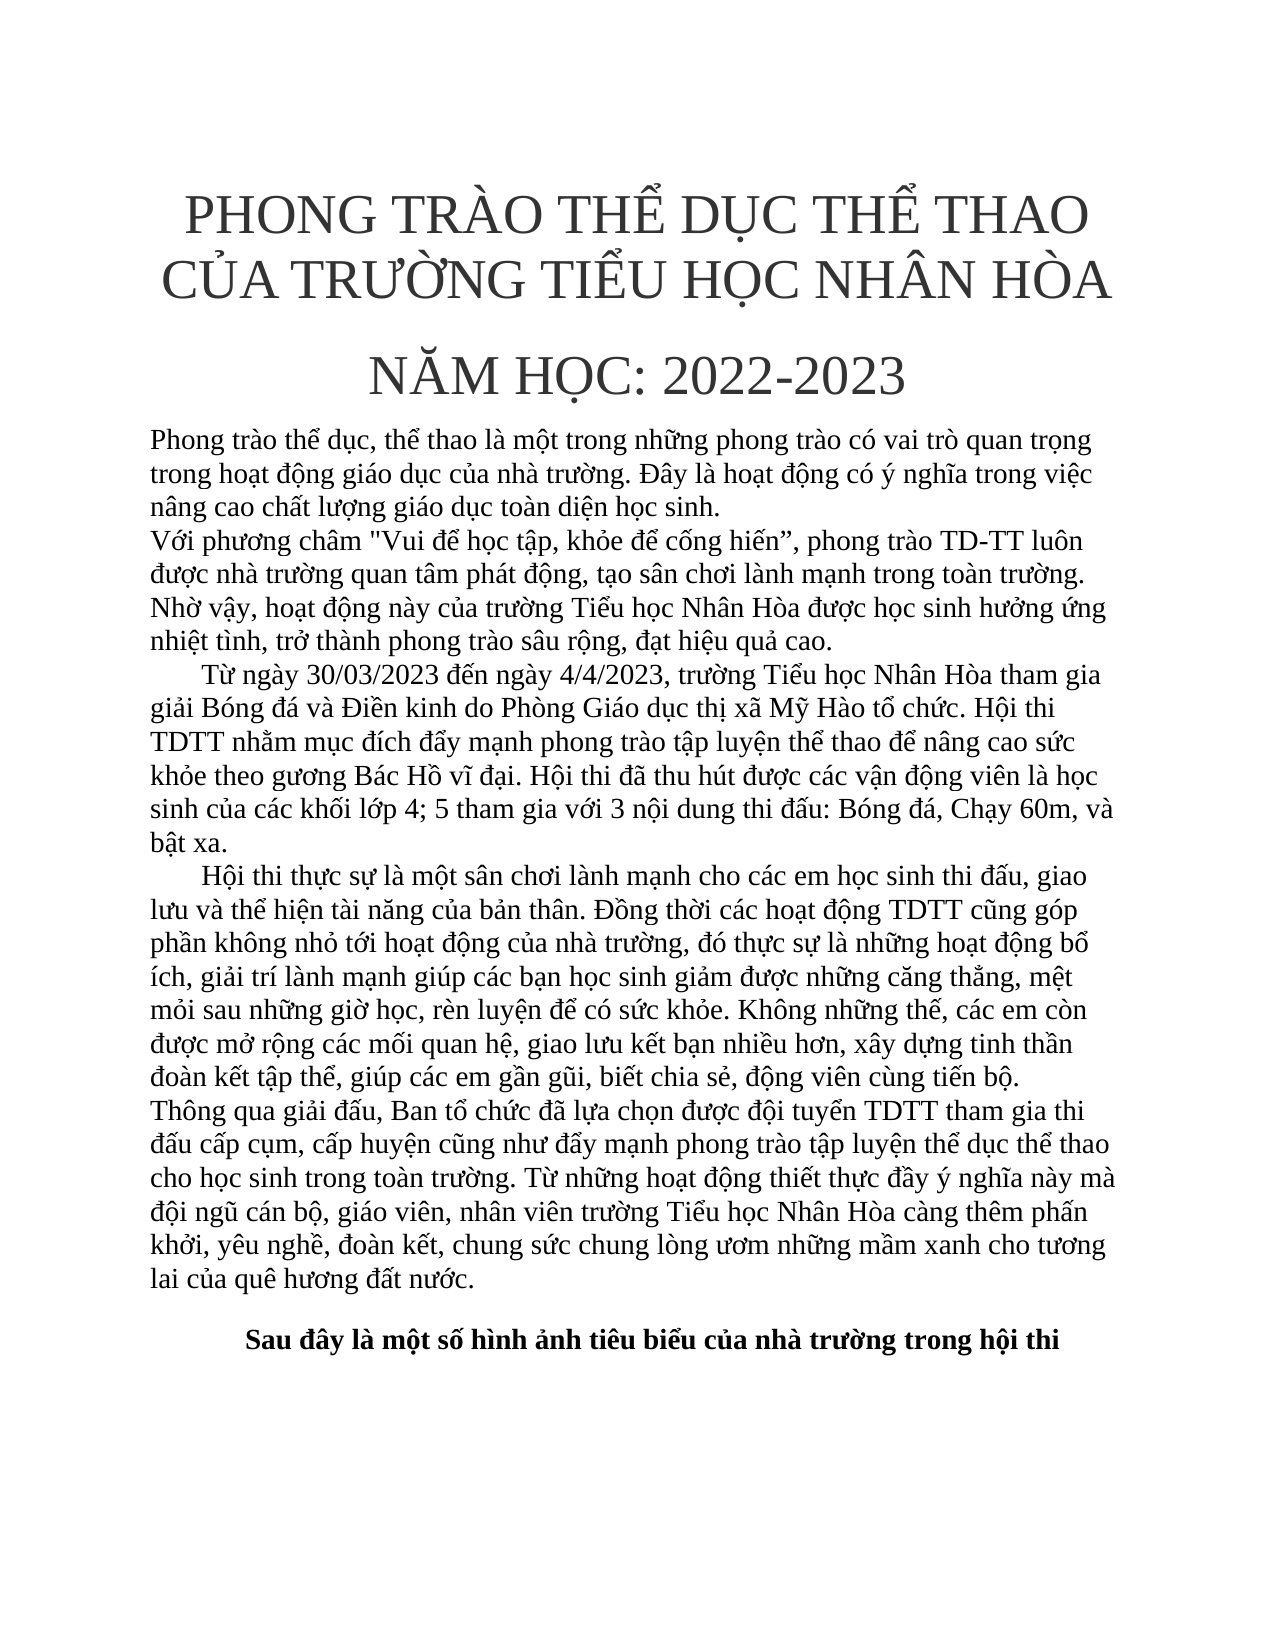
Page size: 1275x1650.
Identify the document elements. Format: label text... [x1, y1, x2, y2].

text NĂM HỌC: 2022-2023 [150, 342, 1125, 407]
text PHONG TRÀO THỂ DỤC THỂ THAO CỦA TRƯỜNG TIỂU HỌC NHÂN HÒA [150, 181, 1125, 311]
text Từ ngày 30/03/2023 đến ngày 4/4/2023, trường Tiểu học Nhân Hòa tham gia giải Bóng đá và Điền kinh do Phòng Giáo dục thị xã Mỹ Hào tổ chức. Hội thi TDTT nhằm mục đích đẩy mạnh phong trào tập luyện thể thao để nâng cao sức khỏe theo gương Bác Hồ vĩ đại. Hội thi đã thu hút được các vận động viên là học sinh của các khối lớp 4; 5 tham gia với 3 nội dung thi đấu: Bóng đá, Chạy 60m, và bật xa. [228, 657, 1125, 858]
text Phong trào thể dục, thể thao là một trong những phong trào có vai trò quan trọng trong hoạt động giáo dục của nhà trường. Đây là hoạt động có ý nghĩa trong việc nâng cao chất lượng giáo dục toàn diện học sinh. [721, 422, 1125, 523]
text Hội thi thực sự là một sân chơi lành mạnh cho các em học sinh thi đấu, giao lưu và thể hiện tài năng của bản thân. Đồng thời các hoạt động TDTT cũng góp phần không nhỏ tới hoạt động của nhà trường, đó thực sự là những hoạt động bổ ích, giải trí lành mạnh giúp các bạn học sinh giảm được những căng thẳng, mệt mỏi sau những giờ học, rèn luyện để có sức khỏe. Không những thế, các em còn được mở rộng các mối quan hệ, giao lưu kết bạn nhiều hơn, xây dựng tinh thần đoàn kết tập thể, giúp các em gần gũi, biết chia sẻ, động viên cùng tiến bộ. [150, 858, 1125, 1093]
text Với phương châm "Vui để học tập, khỏe để cống hiến”, phong trào TD-TT luôn được nhà trường quan tâm phát động, tạo sân chơi lành mạnh trong toàn trường. Nhờ vậy, hoạt động này của trường Tiểu học Nhân Hòa được học sinh hưởng ứng nhiệt tình, trở thành phong trào sâu rộng, đạt hiệu quả cao. [150, 523, 1125, 657]
text Thông qua giải đấu, Ban tổ chức đã lựa chọn được đội tuyển TDTT tham gia thi đấu cấp cụm, cấp huyện cũng như đẩy mạnh phong trào tập luyện thể dục thể thao cho học sinh trong toàn trường. Từ những hoạt động thiết thực đầy ý nghĩa này mà đội ngũ cán bộ, giáo viên, nhân viên trường Tiểu học Nhân Hòa càng thêm phấn khởi, yêu nghề, đoàn kết, chung sức chung lòng ươm những mầm xanh cho tương lai của quê hương đất nước. [150, 1093, 1125, 1294]
text Sau đây là một số hình ảnh tiêu biểu của nhà trường trong hội thi [150, 1322, 1125, 1356]
